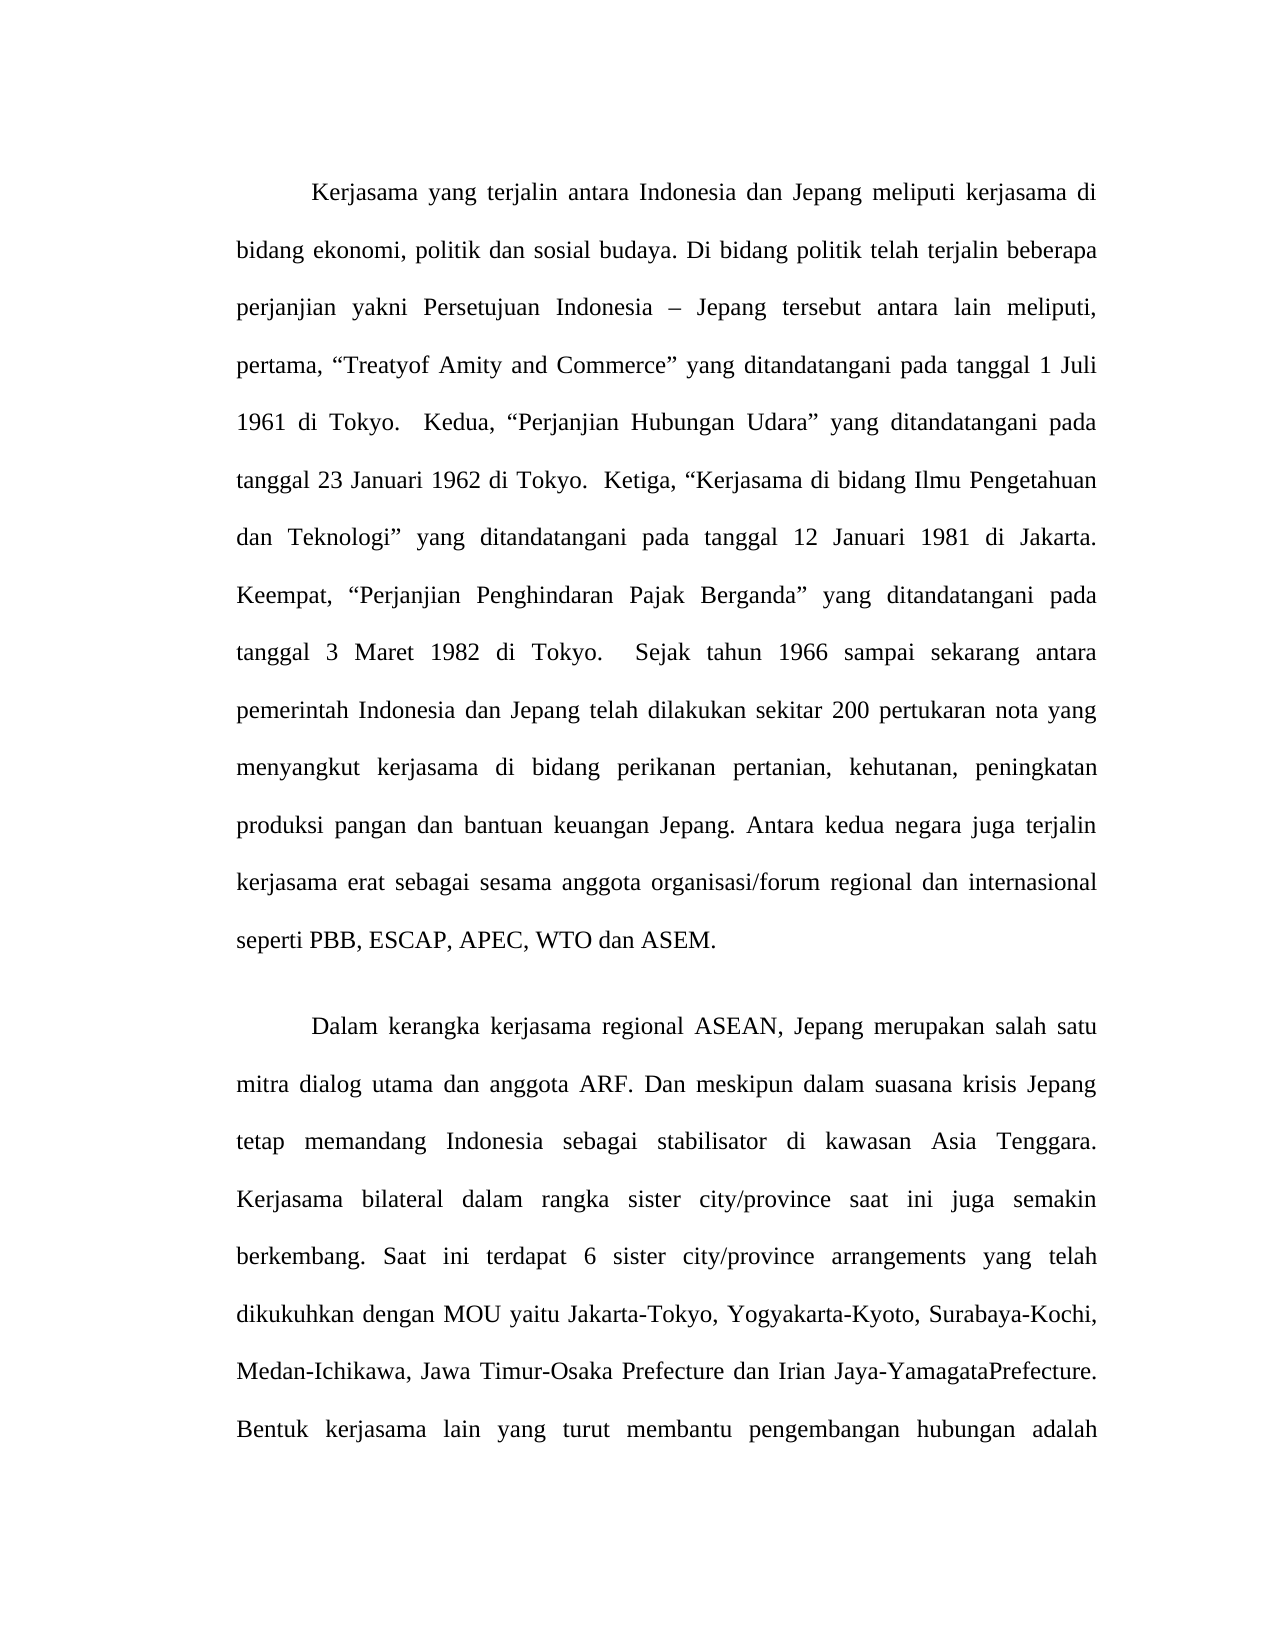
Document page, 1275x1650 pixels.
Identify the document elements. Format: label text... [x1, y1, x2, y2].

text Kerjasama yang terjalin antara Indonesia dan Jepang meliputi kerjasama di bidang ekonomi, politik dan sosial budaya. Di bidang politik telah terjalin beberapa perjanjian yakni Persetujuan Indonesia – Jepang tersebut antara lain meliputi, pertama, “Treatyof Amity and Commerce” yang ditandatangani pada tanggal 1 Juli 1961 di Tokyo. Kedua, “Perjanjian Hubungan Udara” yang ditandatangani pada tanggal 23 Januari 1962 di Tokyo. Ketiga, “Kerjasama di bidang Ilmu Pengetahuan dan Teknologi” yang ditandatangani pada tanggal 12 Januari 1981 di Jakarta. Keempat, “Perjanjian Penghindaran Pajak Berganda” yang ditandatangani pada tanggal 3 Maret 1982 di Tokyo. Sejak tahun 1966 sampai sekarang antara pemerintah Indonesia dan Jepang telah dilakukan sekitar 200 pertukaran nota yang menyangkut kerjasama di bidang perikanan pertanian, kehutanan, peningkatan produksi pangan dan bantuan keuangan Jepang. Antara kedua negara juga terjalin kerjasama erat sebagai sesama anggota organisasi/forum regional dan internasional seperti PBB, ESCAP, APEC, WTO dan ASEM. [236, 177, 1098, 953]
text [236, 1011, 1098, 1443]
